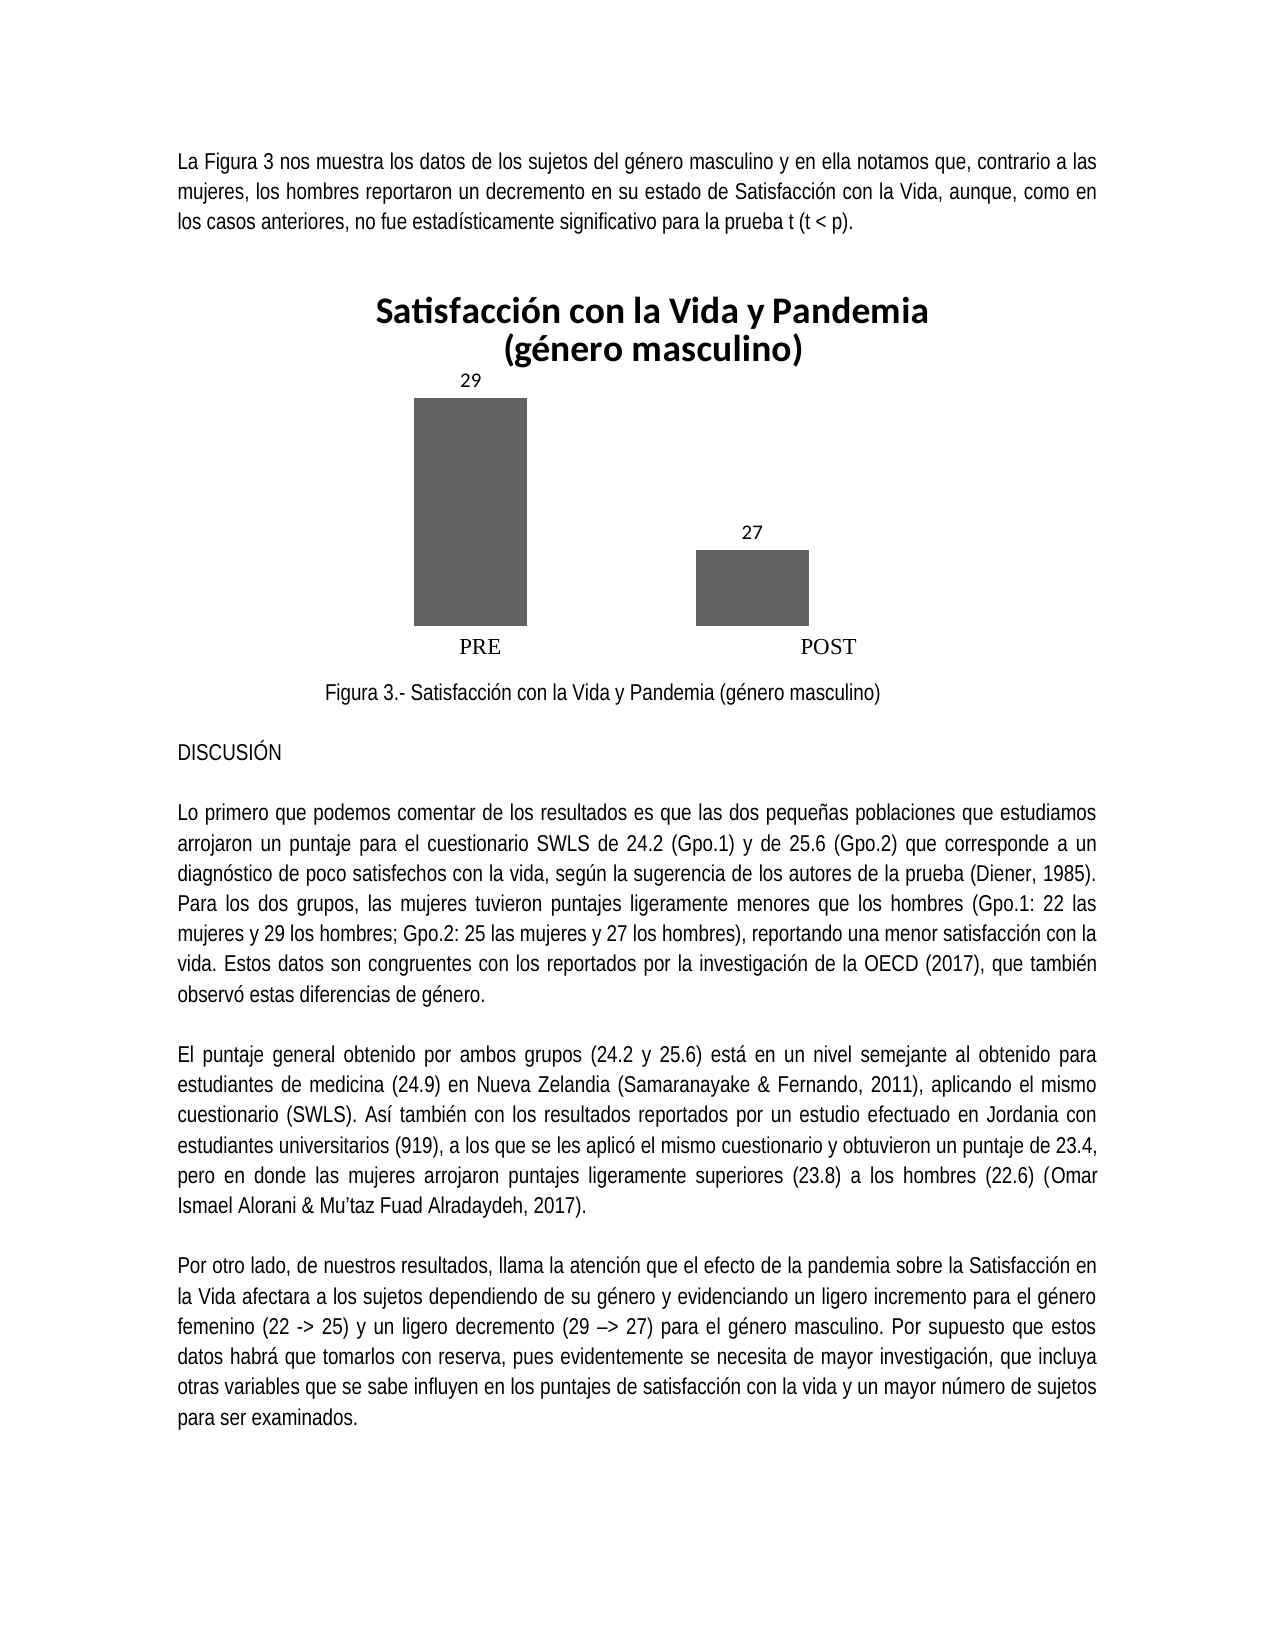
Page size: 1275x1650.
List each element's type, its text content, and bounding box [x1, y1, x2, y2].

text El puntaje general obtenido por ambos grupos (24.2 y 25.6) está en un nivel semejante al obtenido para estudiantes de medicina (24.9) en Nueva Zelandia (Samaranayake & Fernando, 2011), aplicando el mismo cuestionario (SWLS). Así también con los resultados reportados por un estudio efectuado en Jordania con estudiantes universitarios (919), a los que se les aplicó el mismo cuestionario y obtuvieron un puntaje de 23.4, pero en donde las mujeres arrojaron puntajes ligeramente superiores (23.8) a los hombres (22.6) (Omar Ismael Alorani & Mu’taz Fuad Alradaydeh, 2017). [177, 1041, 1098, 1218]
text DISCUSIÓN [177, 739, 1098, 765]
text La Figura 3 nos muestra los datos de los sujetos del género masculino y en ella notamos que, contrario a las mujeres, los hombres reportaron un decremento en su estado de Satisfacción con la Vida, aunque, como en los casos anteriores, no fue estadísticamente significativo para la prueba t (t < p). [177, 148, 1098, 234]
text Lo primero que podemos comentar de los resultados es que las dos pequeñas poblaciones que estudiamos arrojaron un puntaje para el cuestionario SWLS de 24.2 (Gpo.1) y de 25.6 (Gpo.2) que corresponde a un diagnóstico de poco satisfechos con la vida, según la sugerencia de los autores de la prueba (Diener, 1985). Para los dos grupos, las mujeres tuvieron puntajes ligeramente menores que los hombres (Gpo.1: 22 las mujeres y 29 los hombres; Gpo.2: 25 las mujeres y 27 los hombres), reportando una menor satisfacción con la vida. Estos datos son congruentes con los reportados por la investigación de la OECD (2017), que también observó estas diferencias de género. [177, 799, 1098, 1007]
text Por otro lado, de nuestros resultados, llama la atención que el efecto de la pandemia sobre la Satisfacción en la Vida afectara a los sujetos dependiendo de su género y evidenciando un ligero incremento para el género femenino (22 -> 25) y un ligero decremento (29 –> 27) para el género masculino. Por supuesto que estos datos habrá que tomarlos con reserva, pues evidentemente se necesita de mayor investigación, que incluya otras variables que se sabe influyen en los puntajes de satisfacción con la vida y un mayor número de sujetos para ser examinados. [177, 1252, 1098, 1430]
text Figura 3.- Satisfacción con la Vida y Pandemia (género masculino) [251, 678, 1098, 705]
